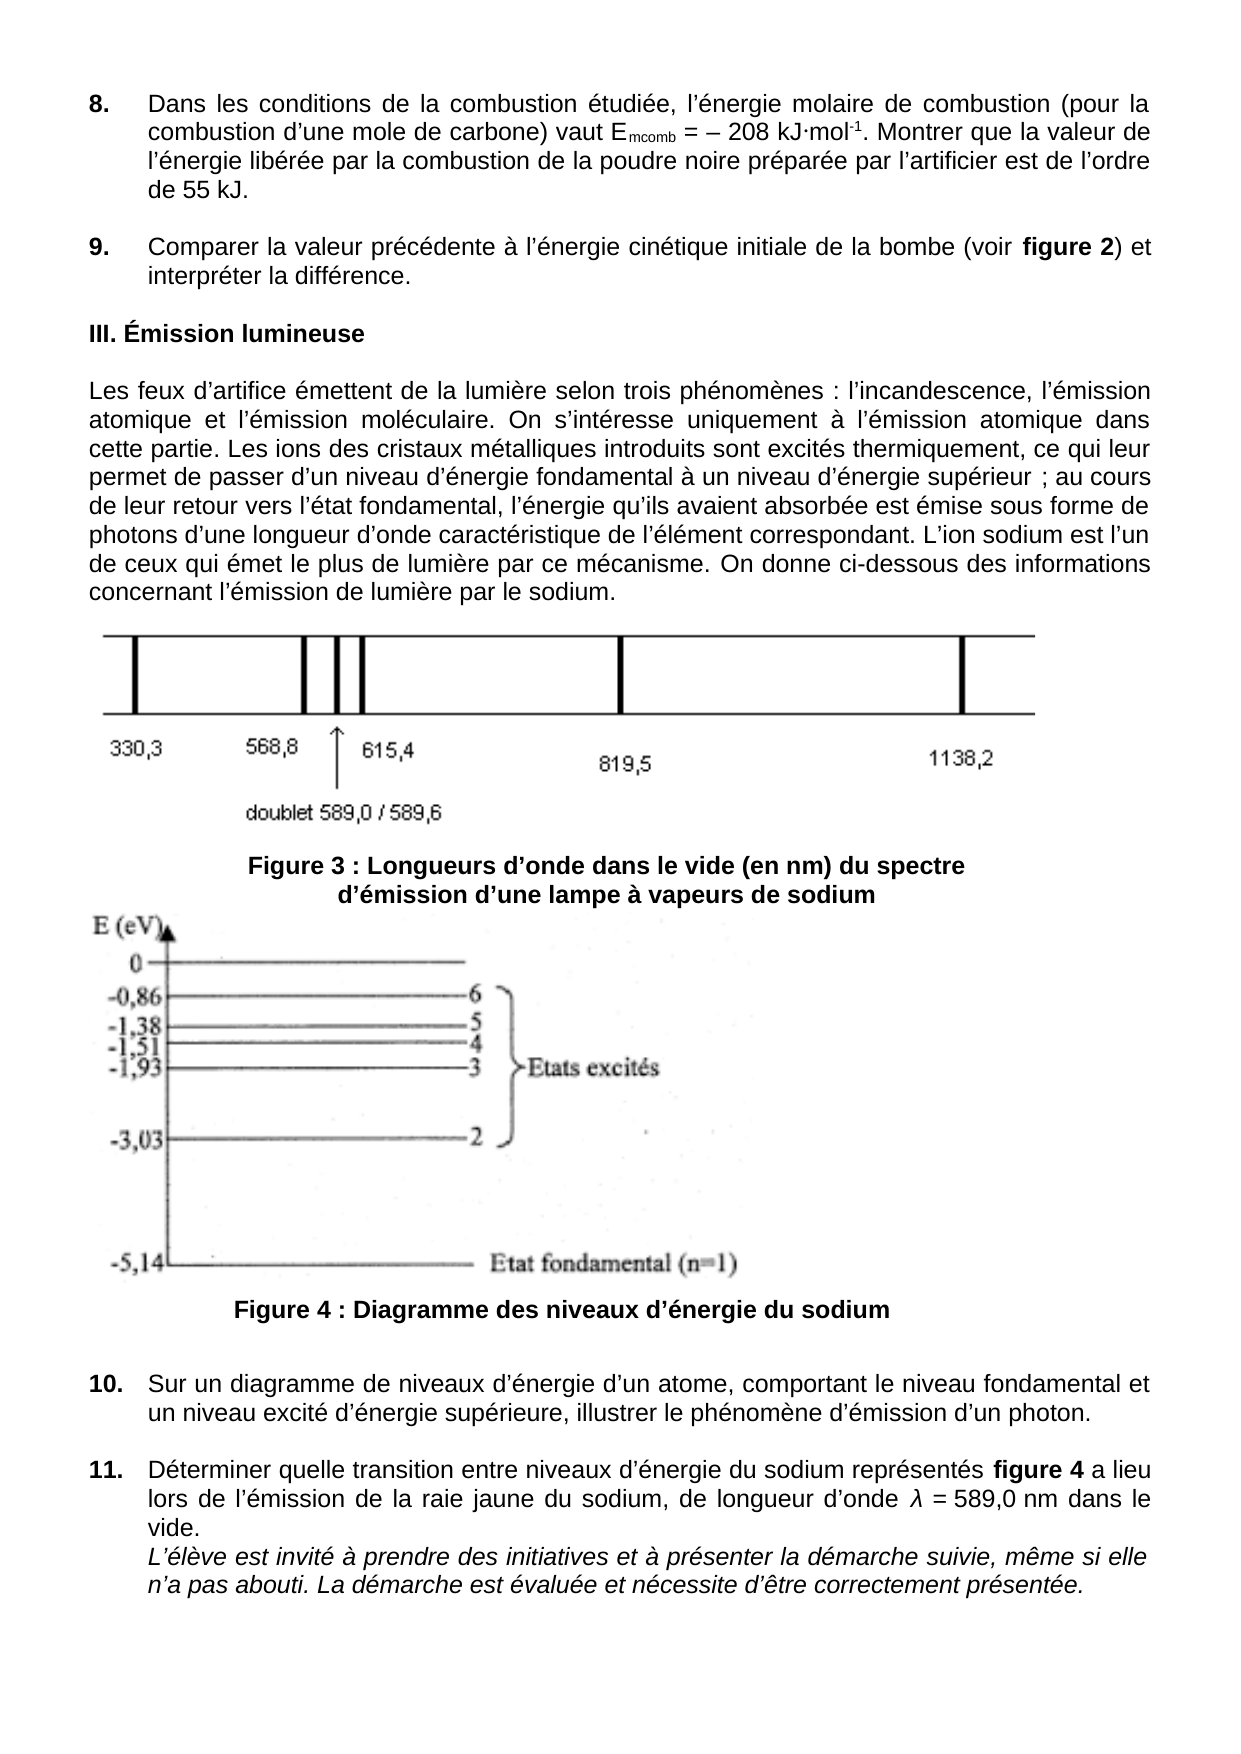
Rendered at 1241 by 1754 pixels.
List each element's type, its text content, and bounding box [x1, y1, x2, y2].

list Déterminer quelle transition entre niveaux d’énergie du sodium représentés figure 4 a lieu lors de l’émission de la raie jaune du sodium, de longueur d’onde λ = 589,0 nm dans le vide. L’élève est invité à prendre des initiatives et à présenter la démarche suivie, même si elle n’a pas abouti. La démarche est évaluée et nécessite d’être correctement présentée. [89, 1455, 1152, 1599]
text III. Émission lumineuse [89, 319, 1152, 347]
picture [88, 911, 754, 1283]
text Les feux d’artifice émettent de la lumière selon trois phénomènes : l’incandescence, l’émission atomique et l’émission moléculaire. On s’intéresse uniquement à l’émission atomique dans cette partie. Les ions des cristaux métalliques introduits sont excités thermiquement, ce qui leur permet de passer d’un niveau d’énergie fondamental à un niveau d’énergie supérieur ; au cours de leur retour vers l’état fondamental, l’énergie qu’ils avaient absorbée est émise sous forme de photons d’une longueur d’onde caractéristique de l’élément correspondant. L’ion sodium est l’un de ceux qui émet le plus de lumière par ce mécanisme. On donne ci-dessous des informations concernant l’émission de lumière par le sodium. [89, 549, 1152, 606]
list Comparer la valeur précédente à l’énergie cinétique initiale de la bombe (voir figure 2) et interpréter la différence. [89, 232, 1152, 290]
picture [88, 606, 1036, 840]
list Dans les conditions de la combustion étudiée, l’énergie molaire de combustion (pour la combustion d’une mole de carbone) vaut Emcomb = – 208 kJmol-1. Montrer que la valeur de l’énergie libérée par la combustion de la poudre noire préparée par l’artificier est de l’ordre de 55 kJ. [89, 89, 1152, 204]
list Sur un diagramme de niveaux d’énergie d’un atome, comportant le niveau fondamental et un niveau excité d’énergie supérieure, illustrer le phénomène d’émission d’un photon. [89, 1369, 1152, 1427]
